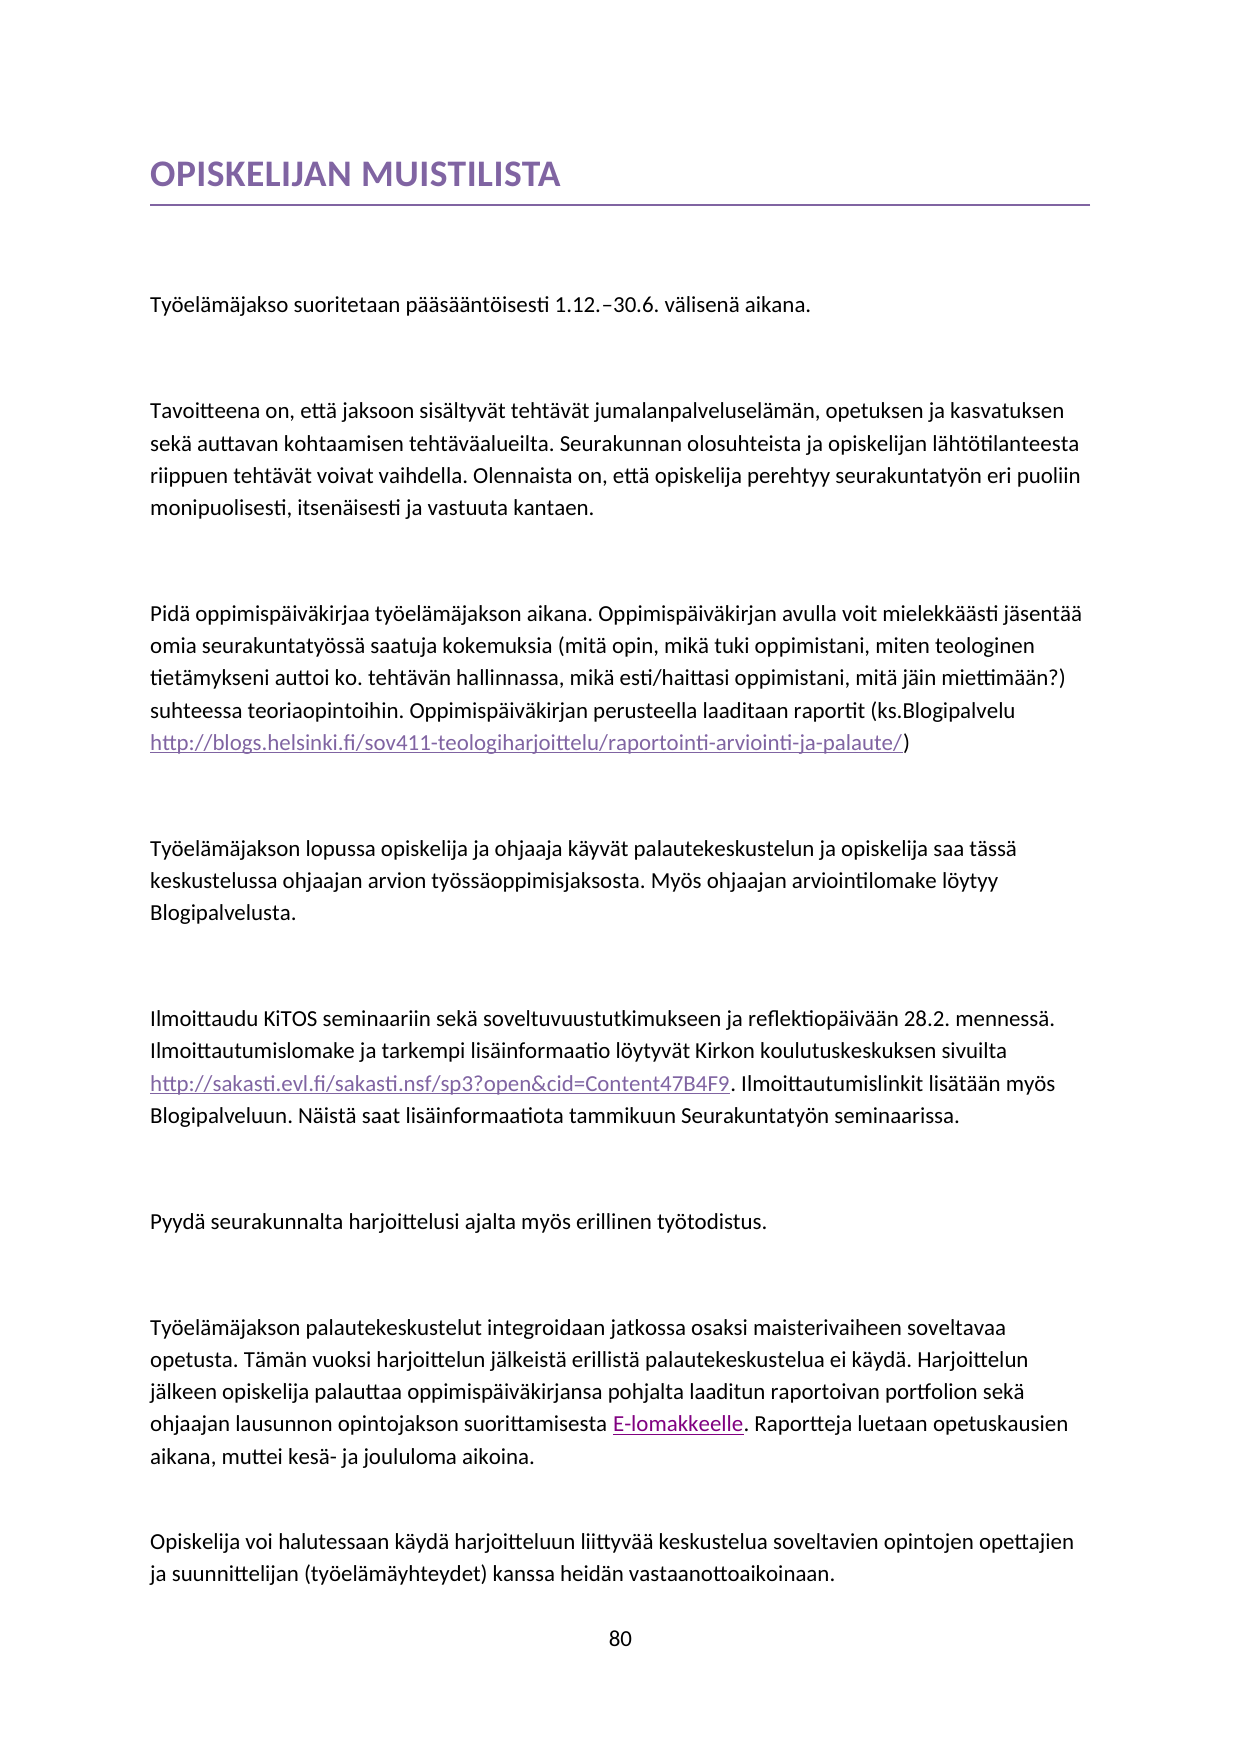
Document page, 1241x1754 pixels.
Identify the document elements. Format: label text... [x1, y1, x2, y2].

text Opiskelija voi halutessaan käydä harjoitteluun liittyvää keskustelua soveltavien opintojen opettajien ja suunnittelijan (työelämäyhteydet) kanssa heidän vastaanottoaikoinaan. [150, 1527, 1090, 1587]
text Pidä oppimispäiväkirjaa työelämäjakson aikana. Oppimispäiväkirjan avulla voit mielekkäästi jäsentää omia seurakuntatyössä saatuja kokemuksia (mitä opin, mikä tuki oppimistani, miten teologinen tietämykseni auttoi ko. tehtävän hallinnassa, mikä esti/haittasi oppimistani, mitä jäin miettimään?) suhteessa teoriaopintoihin. Oppimispäiväkirjan perusteella laaditaan raportit (ks.Blogipalvelu http://blogs.helsinki.fi/sov411-teologiharjoittelu/raportointi-arviointi-ja-palaute/) [150, 599, 1090, 756]
text Pyydä seurakunnalta harjoittelusi ajalta myös erillinen työtodistus. [150, 1207, 1090, 1235]
title OPISKELIJAN MUISTILISTA [150, 150, 1090, 204]
text Tavoitteena on, että jaksoon sisältyvät tehtävät jumalanpalveluselämän, opetuksen ja kasvatuksen sekä auttavan kohtaamisen tehtäväalueilta. Seurakunnan olosuhteista ja opiskelijan lähtötilanteesta riippuen tehtävät voivat vaihdella. Olennaista on, että opiskelija perehtyy seurakuntatyön eri puoliin monipuolisesti, itsenäisesti ja vastuuta kantaen. [150, 397, 1090, 521]
text Työelämäjakson lopussa opiskelija ja ohjaaja käyvät palautekeskustelun ja opiskelija saa tässä keskustelussa ohjaajan arvion työssäoppimisjaksosta. Myös ohjaajan arviointilomake löytyy Blogipalvelusta. [150, 834, 1090, 926]
text Ilmoittaudu KiTOS seminaariin sekä soveltuvuustutkimukseen ja reflektiopäivään 28.2. mennessä. Ilmoittautumislomake ja tarkempi lisäinformaatio löytyvät Kirkon koulutuskeskuksen sivuilta http://sakasti.evl.fi/sakasti.nsf/sp3?open&cid=Content47B4F9. Ilmoittautumislinkit lisätään myös Blogipalveluun. Näistä saat lisäinformaatiota tammikuun Seurakuntatyön seminaarissa. [150, 1004, 1090, 1129]
text Työelämäjakson palautekeskustelut integroidaan jatkossa osaksi maisterivaiheen soveltavaa opetusta. Tämän vuoksi harjoittelun jälkeistä erillistä palautekeskustelua ei käydä. Harjoittelun jälkeen opiskelija palauttaa oppimispäiväkirjansa pohjalta laaditun raportoivan portfolion sekä ohjaajan lausunnon opintojakson suorittamisesta E-lomakkeelle. Raportteja luetaan opetuskausien aikana, muttei kesä- ja joululoma aikoina. [150, 1313, 1090, 1470]
text Työelämäjakso suoritetaan pääsääntöisesti 1.12.–30.6. välisenä aikana. [150, 291, 1090, 318]
